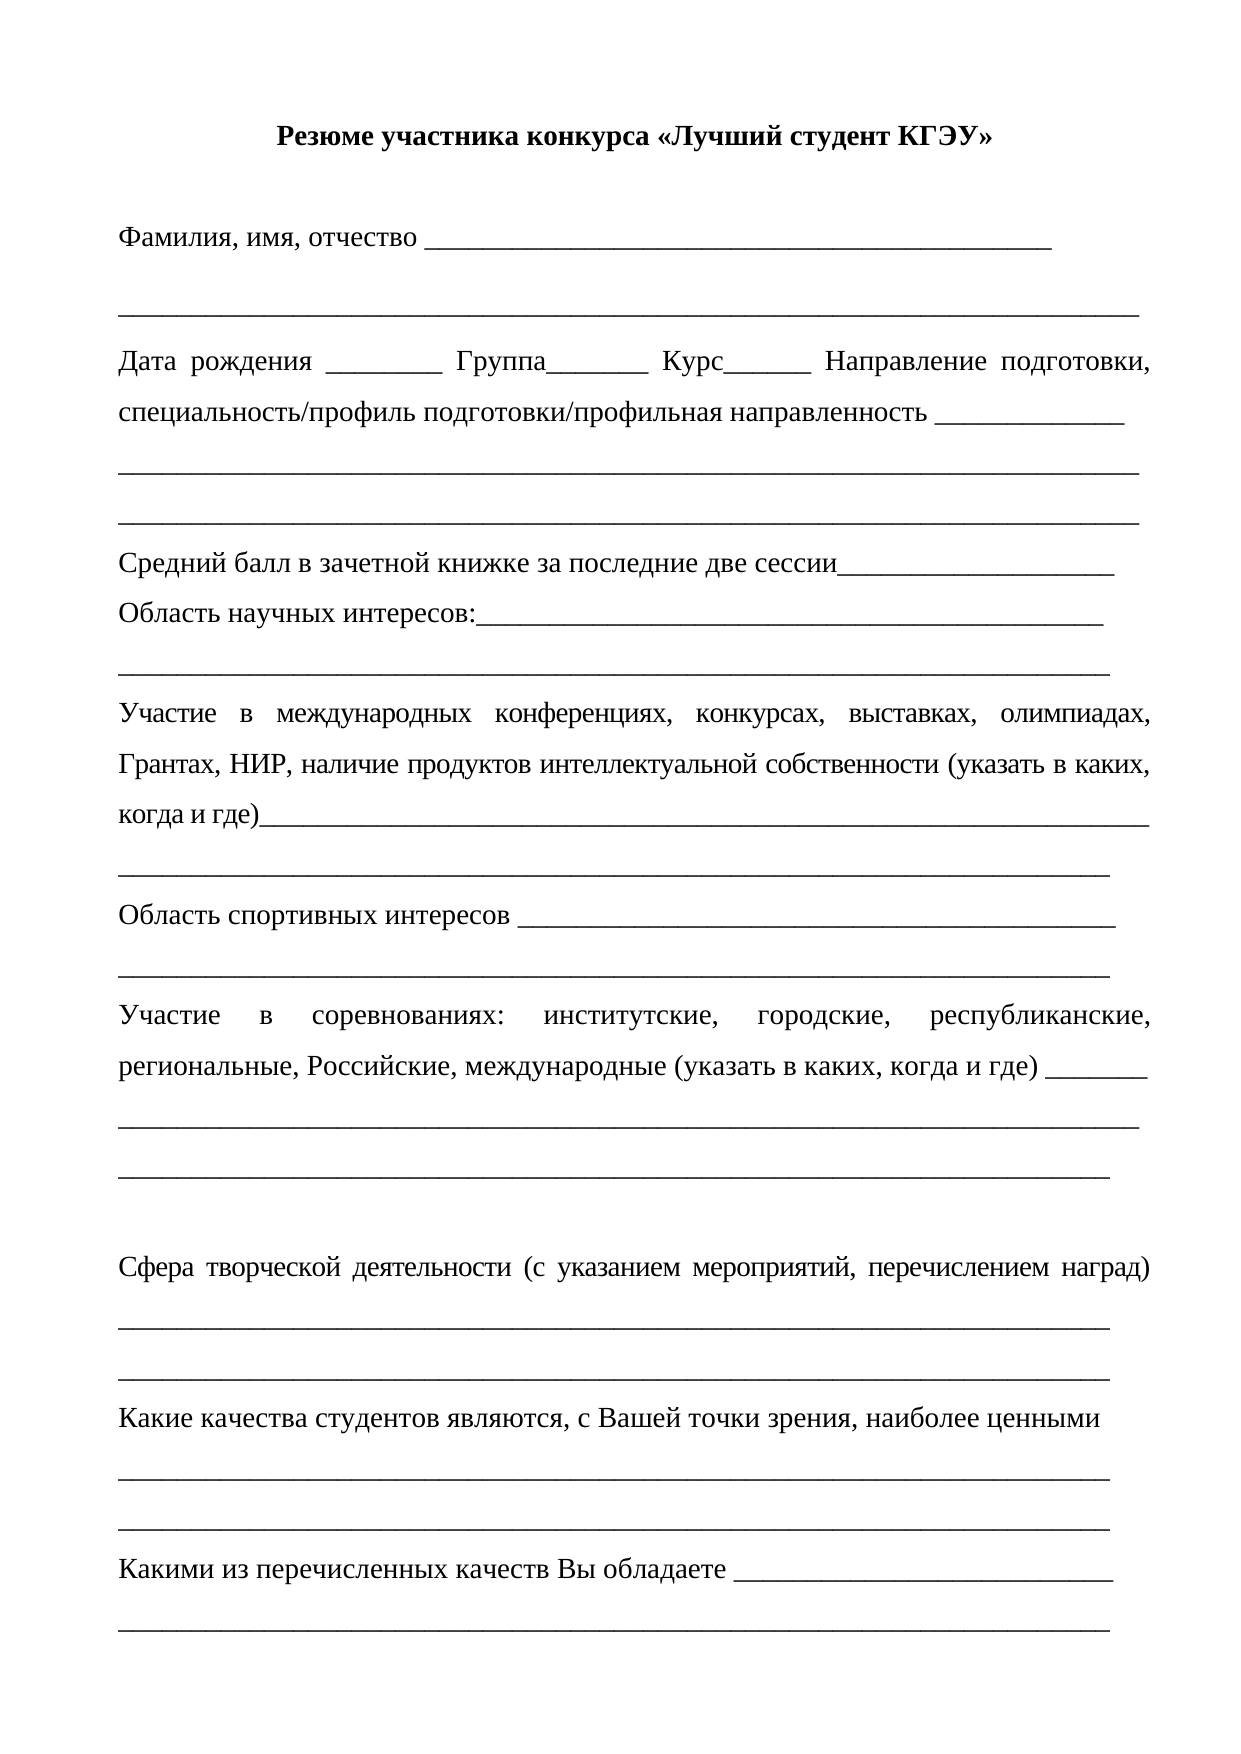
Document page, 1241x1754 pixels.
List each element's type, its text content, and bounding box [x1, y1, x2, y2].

text ____________________________________________________________________ [118, 847, 1152, 880]
text ____________________________________________________________________ [118, 1601, 1152, 1635]
text ______________________________________________________________________ Средний балл в зачетной книжке за последние две сессии___________________ [118, 494, 1152, 578]
text Сфера творческой деятельности (с указанием мероприятий, перечислением наград) ____________________________________________________________________ [118, 1249, 1152, 1333]
text Дата рождения ________ Группа_______ Курс______ Направление подготовки, специальность/профиль подготовки/профильная направленность _____________ [118, 343, 1152, 427]
text Какие качества студентов являются, с Вашей точки зрения, наиболее ценными [118, 1400, 1152, 1433]
text Фамилия, имя, отчество ___________________________________________ [118, 219, 1152, 252]
text Участие в международных конференциях, конкурсах, выставках, олимпиадах, Грантах, НИР, наличие продуктов интеллектуальной собственности (указать в каких, когда и где)_____________________________________________________________ [118, 696, 1152, 830]
text Резюме участника конкурса «Лучший студент КГЭУ» [118, 118, 1152, 152]
text Участие в соревнованиях: институтские, городские, республиканские, региональные, Российские, международные (указать в каких, когда и где) _______ [118, 997, 1152, 1081]
text ____________________________________________________________________ [118, 1148, 1152, 1182]
text ____________________________________________________________________ [118, 1350, 1152, 1383]
text ______________________________________________________________________ [118, 1098, 1152, 1132]
text Область научных интересов:___________________________________________ [118, 595, 1152, 628]
text ____________________________________________________________________ [118, 947, 1152, 981]
text ______________________________________________________________________ [118, 286, 1152, 343]
text Какими из перечисленных качеств Вы обладаете __________________________ [118, 1551, 1152, 1584]
text Область спортивных интересов _________________________________________ [118, 897, 1152, 930]
text ____________________________________________________________________ [118, 1501, 1152, 1534]
text ______________________________________________________________________ [118, 444, 1152, 478]
text ____________________________________________________________________ [118, 645, 1152, 679]
text ____________________________________________________________________ [118, 1450, 1152, 1484]
